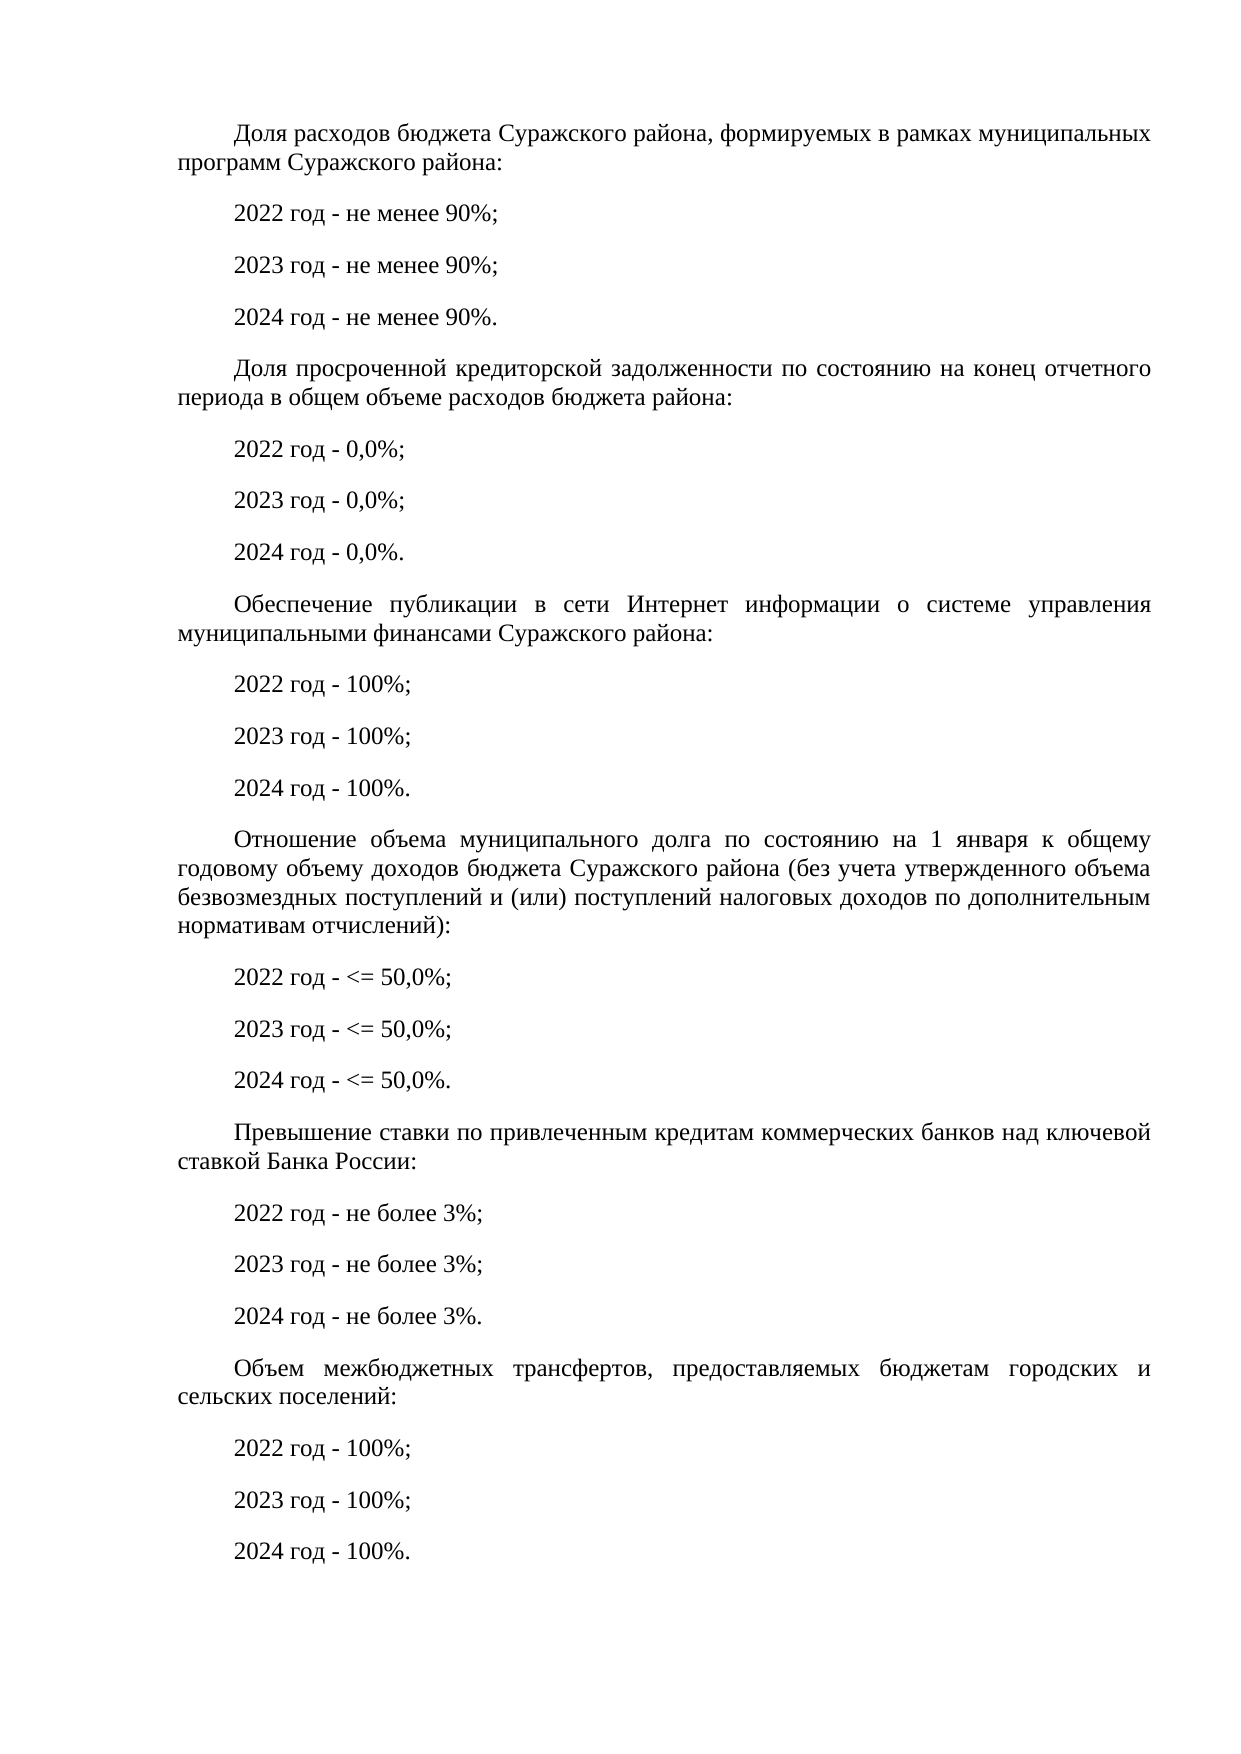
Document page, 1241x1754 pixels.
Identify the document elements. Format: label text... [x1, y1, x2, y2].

text 2022 год - 100%; [177, 669, 1152, 698]
text Превышение ставки по привлеченным кредитам коммерческих банков над ключевой ставкой Банка России: [177, 1117, 1152, 1175]
text 2024 год - <= 50,0%. [177, 1066, 1152, 1094]
text 2023 год - не менее 90%; [177, 250, 1152, 279]
text 2022 год - не более 3%; [177, 1198, 1152, 1226]
text 2024 год - 100%. [177, 1536, 1152, 1565]
text 2023 год - <= 50,0%; [177, 1014, 1152, 1043]
text Доля расходов бюджета Суражского района, формируемых в рамках муниципальных программ Суражского района: [177, 118, 1152, 176]
text 2022 год - 100%; [177, 1433, 1152, 1462]
text 2022 год - не менее 90%; [177, 198, 1152, 227]
text 2024 год - не более 3%. [177, 1301, 1152, 1330]
text 2022 год - 0,0%; [177, 434, 1152, 463]
text 2022 год - <= 50,0%; [177, 962, 1152, 991]
text 2023 год - не более 3%; [177, 1249, 1152, 1278]
text 2024 год - не менее 90%. [177, 302, 1152, 331]
text 2023 год - 100%; [177, 1485, 1152, 1513]
text 2023 год - 100%; [177, 721, 1152, 750]
text 2023 год - 0,0%; [177, 486, 1152, 514]
text Обеспечение публикации в сети Интернет информации о системе управления муниципальными финансами Суражского района: [177, 589, 1152, 646]
text Объем межбюджетных трансфертов, предоставляемых бюджетам городских и сельских поселений: [177, 1353, 1152, 1410]
text Отношение объема муниципального долга по состоянию на 1 января к общему годовому объему доходов бюджета Суражского района (без учета утвержденного объема безвозмездных поступлений и (или) поступлений налоговых доходов по дополнительным нормативам отчислений): [177, 824, 1152, 939]
text 2024 год - 0,0%. [177, 537, 1152, 566]
text Доля просроченной кредиторской задолженности по состоянию на конец отчетного периода в общем объеме расходов бюджета района: [177, 353, 1152, 411]
text 2024 год - 100%. [177, 773, 1152, 801]
